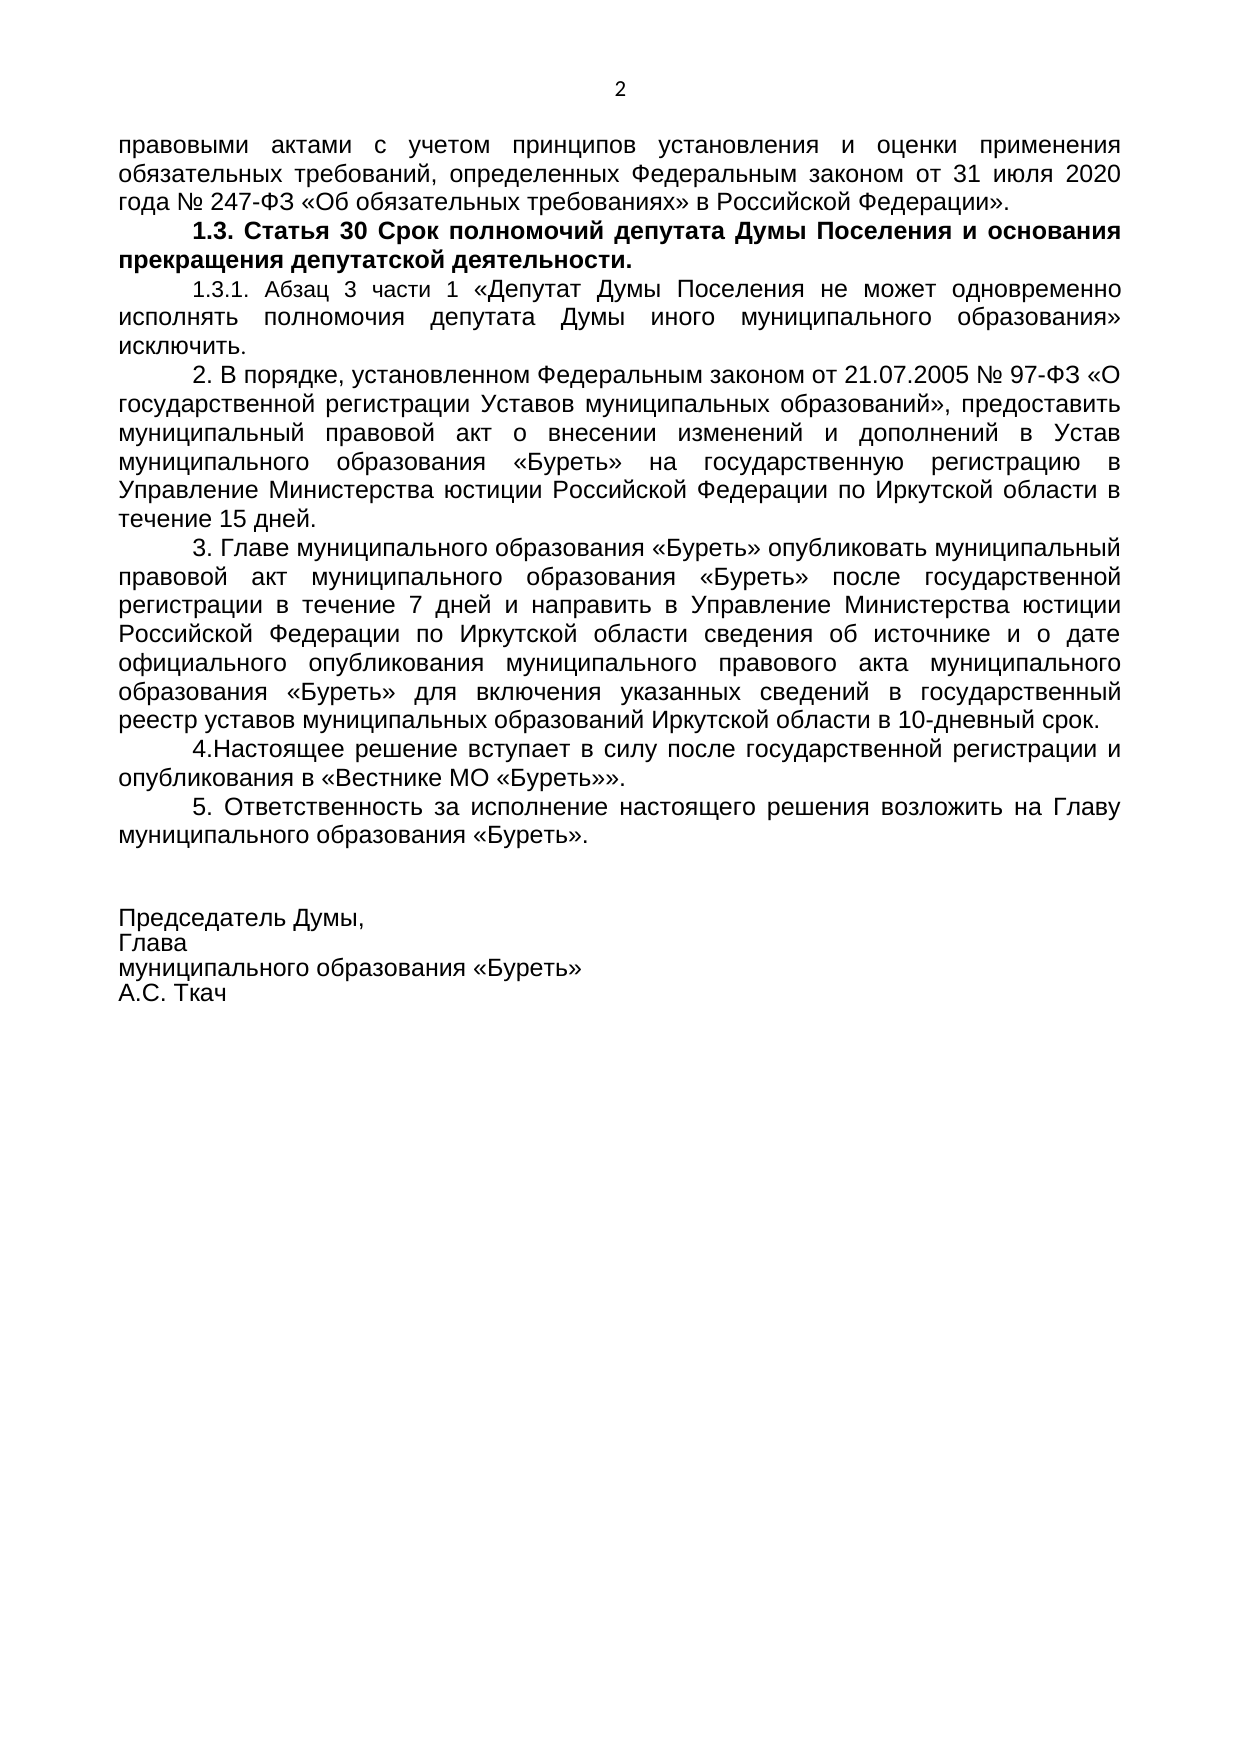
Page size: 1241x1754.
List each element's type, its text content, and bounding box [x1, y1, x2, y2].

text 1.3. Статья 30 Срок полномочий депутата Думы Поселения и основания прекращения депутатской деятельности. [118, 216, 1122, 273]
text муниципального образования «Буреть» [118, 956, 1122, 981]
text 2. В порядке, установленном Федеральным законом от 21.07.2005 № 97-ФЗ «О государственной регистрации Уставов муниципальных образований», предоставить муниципальный правовой акт о внесении изменений и дополнений в Устав муниципального образования «Буреть» на государственную регистрацию в Управление Министерства юстиции Российской Федерации по Иркутской области в течение 15 дней. [118, 360, 1122, 533]
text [118, 130, 1122, 216]
text 1.3.1. Абзац 3 части 1 «Депутат Думы Поселения не может одновременно исполнять полномочия депутата Думы иного муниципального образования» исключить. [118, 273, 1122, 360]
text 4.Настоящее решение вступает в силу после государственной регистрации и опубликования в «Вестнике МО «Буреть»». [118, 734, 1122, 791]
text 3. Главе муниципального образования «Буреть» опубликовать муниципальный правовой акт муниципального образования «Буреть» после государственной регистрации в течение 7 дней и направить в Управление Министерства юстиции Российской Федерации по Иркутской области сведения об источнике и о дате официального опубликования муниципального правового акта муниципального образования «Буреть» для включения указанных сведений в государственный реестр уставов муниципальных образований Иркутской области в 10-дневный срок. [118, 533, 1122, 734]
text 5. Ответственность за исполнение настоящего решения возложить на Главу муниципального образования «Буреть». [118, 791, 1122, 849]
text Председатель Думы, [118, 906, 1122, 931]
text А.С. Ткач [118, 981, 1122, 1006]
text Глава [118, 931, 1122, 956]
